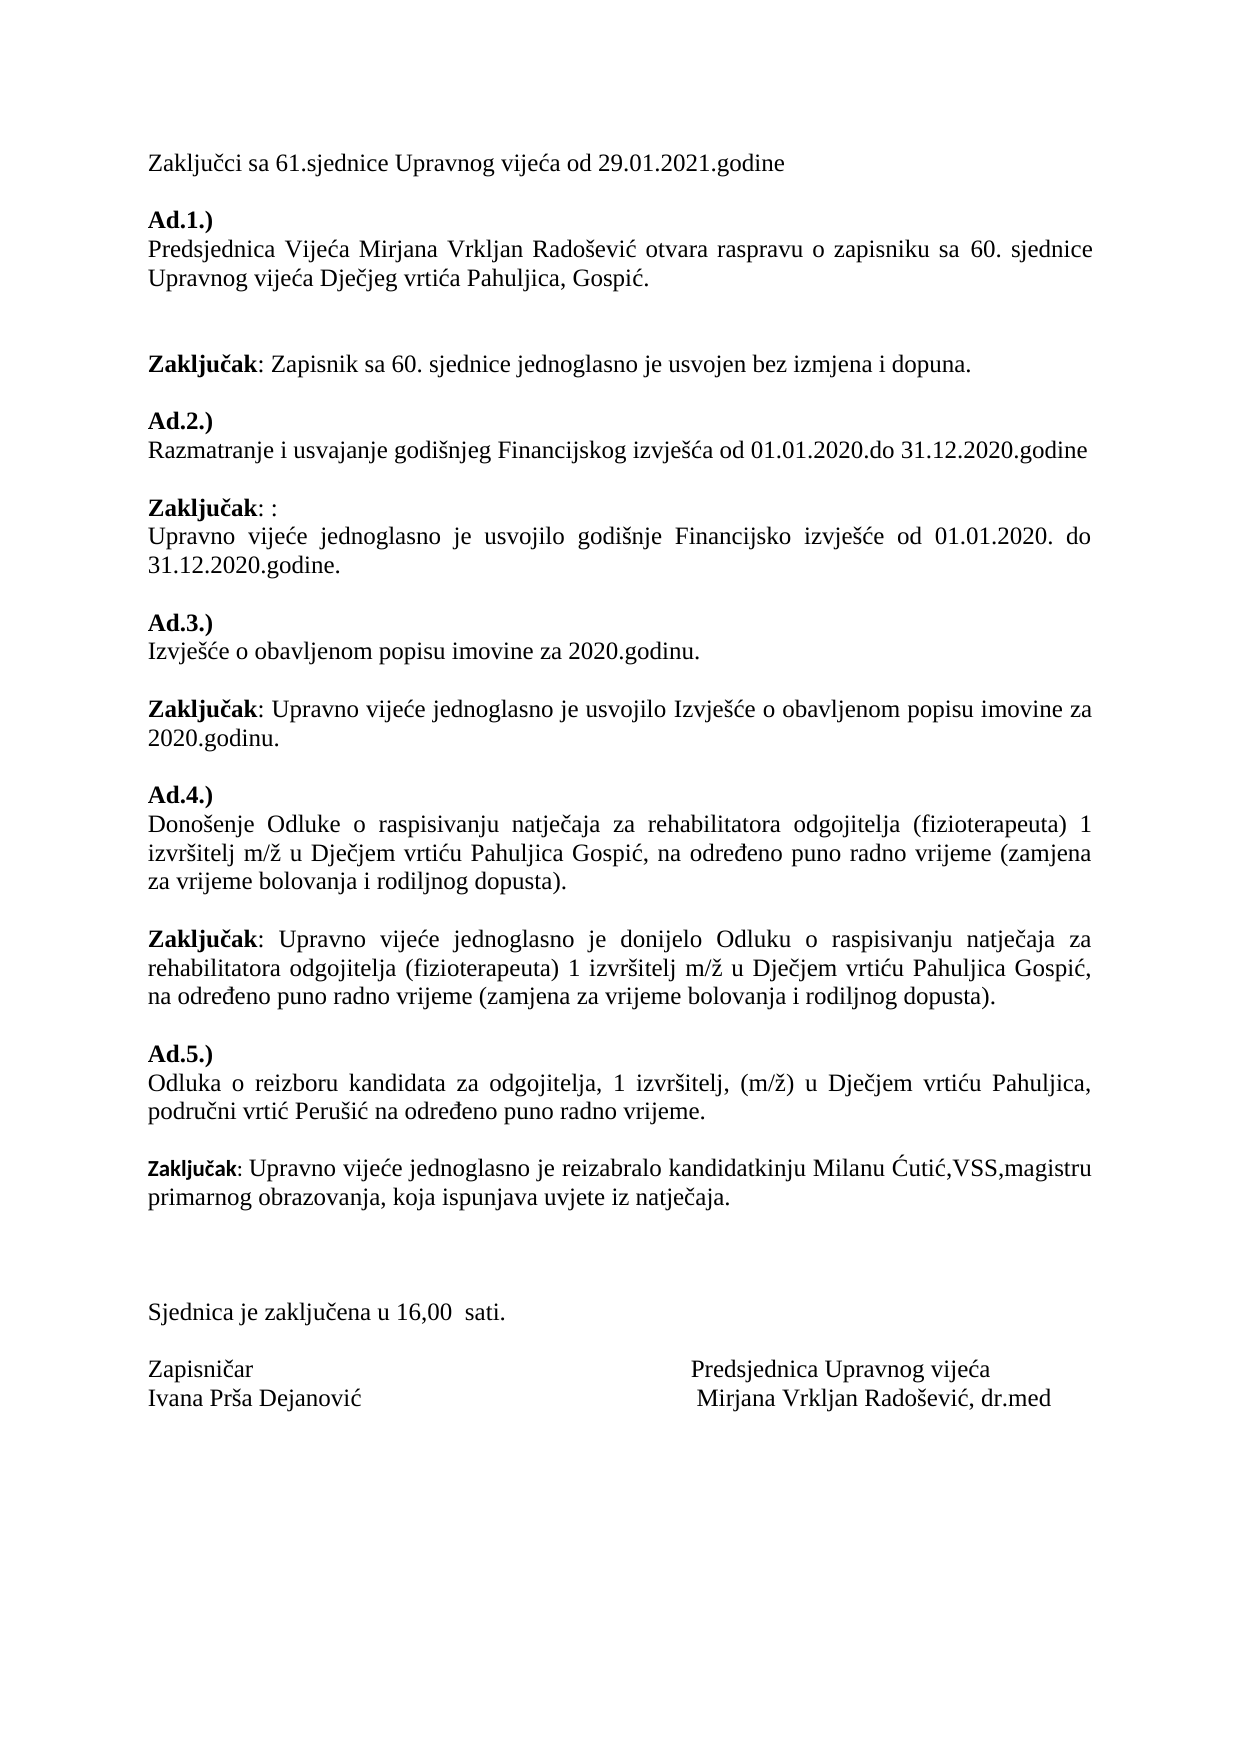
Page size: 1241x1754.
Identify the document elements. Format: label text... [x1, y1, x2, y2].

text Zaključak: Upravno vijeće jednoglasno je usvojilo Izvješće o obavljenom popisu imovine za 2020.godinu. [148, 694, 1093, 751]
text Ad.1.) [148, 205, 1093, 234]
text Zaključak: : [148, 493, 1093, 521]
text Zaključak: Upravno vijeće jednoglasno je reizabralo kandidatkinju Milanu Ćutić,VSS,magistru primarnog obrazovanja, koja ispunjava uvjete iz natječaja. [148, 1153, 1093, 1211]
text Predsjednica Vijeća Mirjana Vrkljan Radošević otvara raspravu o zapisniku sa 60. sjednice Upravnog vijeća Dječjeg vrtića Pahuljica, Gospić. [148, 234, 1093, 291]
text Ad.5.) [148, 1039, 1093, 1068]
text Zaključak: Upravno vijeće jednoglasno je donijelo Odluku o raspisivanju natječaja za rehabilitatora odgojitelja (fizioterapeuta) 1 izvršitelj m/ž u Dječjem vrtiću Pahuljica Gospić, na određeno puno radno vrijeme (zamjena za vrijeme bolovanja i rodiljnog dopusta). [148, 924, 1093, 1010]
text Izvješće o obavljenom popisu imovine za 2020.godinu. [148, 636, 1093, 665]
text Zaključak: Zapisnik sa 60. sjednice jednoglasno je usvojen bez izmjena i dopuna. [148, 349, 1093, 378]
text Sjednica je zaključena u 16,00 sati. [148, 1297, 1093, 1326]
text Upravno vijeće jednoglasno je usvojilo godišnje Financijsko izvješće od 01.01.2020. do 31.12.2020.godine. [148, 521, 1093, 579]
text Odluka o reizboru kandidata za odgojitelja, 1 izvršitelj, (m/ž) u Dječjem vrtiću Pahuljica, područni vrtić Perušić na određeno puno radno vrijeme. [148, 1068, 1093, 1125]
text Donošenje Odluke o raspisivanju natječaja za rehabilitatora odgojitelja (fizioterapeuta) 1 izvršitelj m/ž u Dječjem vrtiću Pahuljica Gospić, na određeno puno radno vrijeme (zamjena za vrijeme bolovanja i rodiljnog dopusta). [148, 809, 1093, 895]
text Zaključci sa 61.sjednice Upravnog vijeća od 29.01.2021.godine [148, 148, 1093, 176]
text Razmatranje i usvajanje godišnjeg Financijskog izvješća od 01.01.2020.do 31.12.2020.godine [148, 435, 1093, 464]
text Ad.4.) [148, 780, 1093, 809]
text Ivana Prša Dejanović Mirjana Vrkljan Radošević, dr.med [148, 1383, 1093, 1411]
text Zapisničar Predsjednica Upravnog vijeća [148, 1354, 1093, 1383]
text Ad.3.) [148, 608, 1093, 636]
text Ad.2.) [148, 406, 1093, 435]
